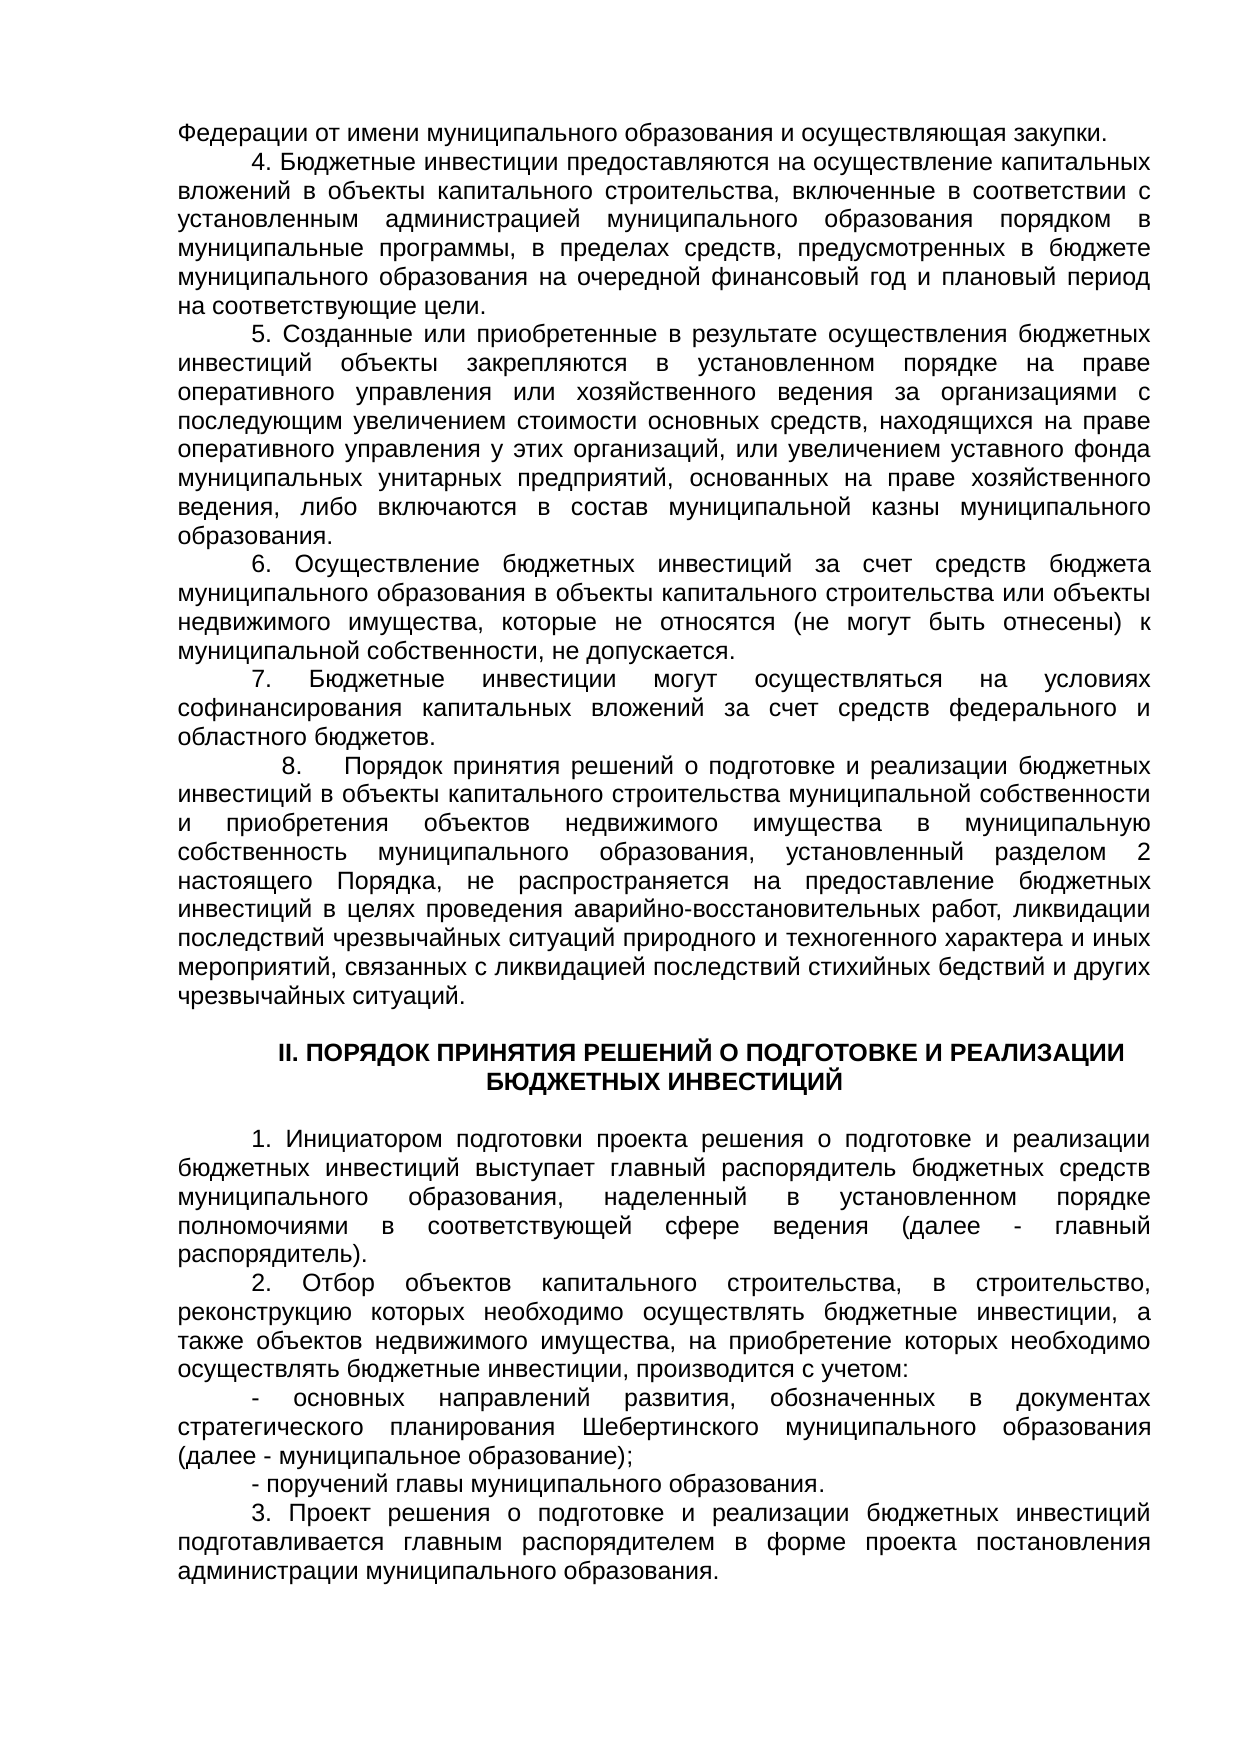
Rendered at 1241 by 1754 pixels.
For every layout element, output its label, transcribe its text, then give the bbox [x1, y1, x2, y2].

text - основных направлений развития, обозначенных в документах стратегического планирования Шебертинского муниципального образования (далее - муниципальное образование); [177, 1383, 1152, 1469]
text 3. Проект решения о подготовке и реализации бюджетных инвестиций подготавливается главным распорядителем в форме проекта постановления администрации муниципального образования. [177, 1498, 1152, 1584]
text 5. Созданные или приобретенные в результате осуществления бюджетных инвестиций объекты закрепляются в установленном порядке на праве оперативного управления или хозяйственного ведения за организациями с последующим увеличением стоимости основных средств, находящихся на праве оперативного управления у этих организаций, или увеличением уставного фонда муниципальных унитарных предприятий, основанных на праве хозяйственного ведения, либо включаются в состав муниципальной казны муниципального образования. [177, 319, 1152, 549]
text II. ПОРЯДОК ПРИНЯТИЯ РЕШЕНИЙ О ПОДГОТОВКЕ И РЕАЛИЗАЦИИ БЮДЖЕТНЫХ ИНВЕСТИЦИЙ [177, 1038, 1152, 1096]
text 1. Инициатором подготовки проекта решения о подготовке и реализации бюджетных инвестиций выступает главный распорядитель бюджетных средств муниципального образования, наделенный в установленном порядке полномочиями в соответствующей сфере ведения (далее - главный распорядитель). [177, 1124, 1152, 1268]
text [177, 118, 1152, 147]
text 2. Отбор объектов капитального строительства, в строительство, реконструкцию которых необходимо осуществлять бюджетные инвестиции, а также объектов недвижимого имущества, на приобретение которых необходимо осуществлять бюджетные инвестиции, производится с учетом: [177, 1268, 1152, 1383]
text - поручений главы муниципального образования. [177, 1469, 1152, 1498]
text 8. Порядок принятия решений о подготовке и реализации бюджетных инвестиций в объекты капитального строительства муниципальной собственности и приобретения объектов недвижимого имущества в муниципальную собственность муниципального образования, установленный разделом 2 настоящего Порядка, не распространяется на предоставление бюджетных инвестиций в целях проведения аварийно-восстановительных работ, ликвидации последствий чрезвычайных ситуаций природного и техногенного характера и иных мероприятий, связанных с ликвидацией последствий стихийных бедствий и других чрезвычайных ситуаций. [177, 751, 1152, 1009]
text 4. Бюджетные инвестиции предоставляются на осуществление капитальных вложений в объекты капитального строительства, включенные в соответствии с установленным администрацией муниципального образования порядком в муниципальные программы, в пределах средств, предусмотренных в бюджете муниципального образования на очередной финансовый год и плановый период на соответствующие цели. [177, 147, 1152, 319]
text 6. Осуществление бюджетных инвестиций за счет средств бюджета муниципального образования в объекты капитального строительства или объекты недвижимого имущества, которые не относятся (не могут быть отнесены) к муниципальной собственности, не допускается. [177, 549, 1152, 664]
text 7. Бюджетные инвестиции могут осуществляться на условиях софинансирования капитальных вложений за счет средств федерального и областного бюджетов. [177, 664, 1152, 751]
